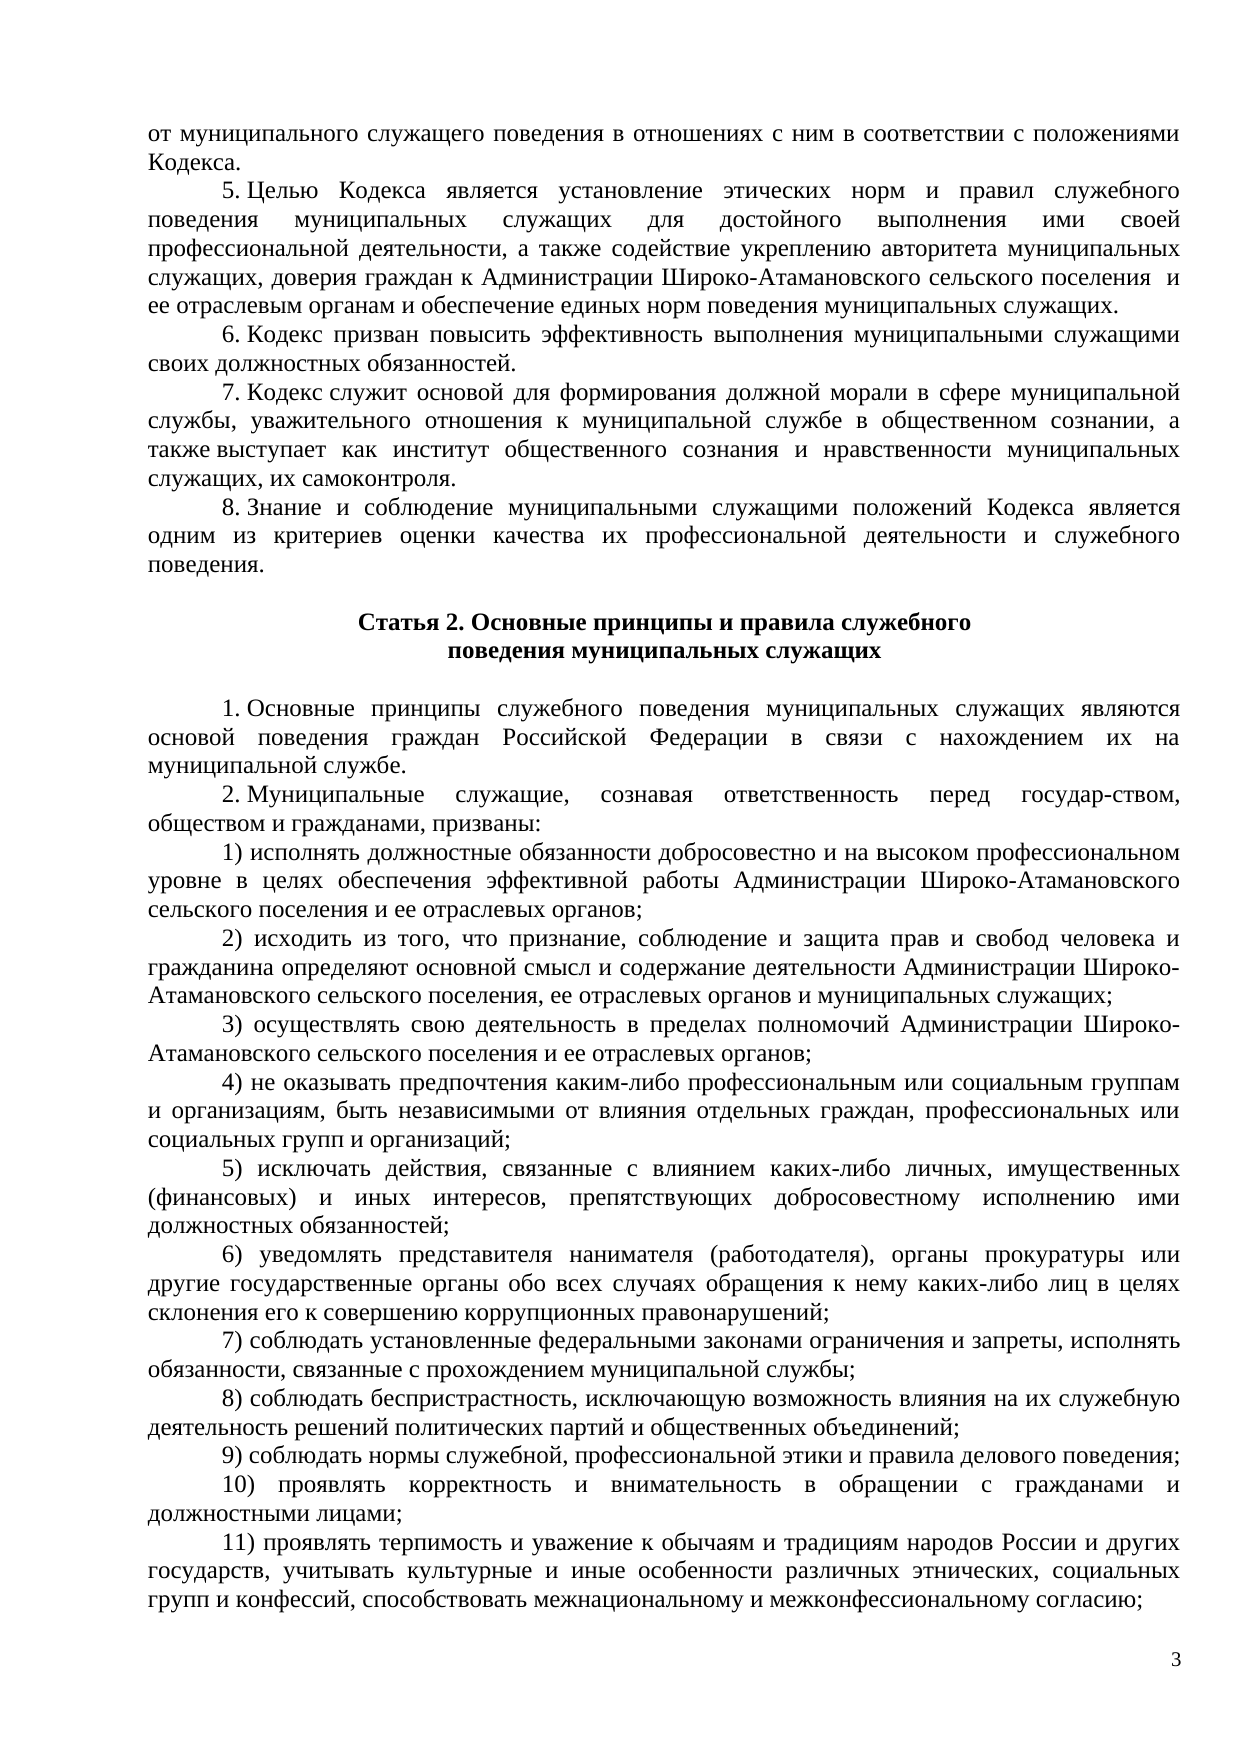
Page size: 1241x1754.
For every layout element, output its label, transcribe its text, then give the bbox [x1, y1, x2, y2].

text Статья 2. Основные принципы и правила служебного [148, 607, 1181, 636]
text 3) осуществлять свою деятельность в пределах полномочий Администрации Широко-Атамановского сельского поселения и ее отраслевых органов; [148, 1009, 1181, 1067]
text 1. Основные принципы служебного поведения муниципальных служащих являются основой поведения граждан Российской Федерации в связи с нахождением их на муниципальной службе. [148, 693, 1181, 779]
text 6) уведомлять представителя нанимателя (работодателя), органы прокуратуры или другие государственные органы обо всех случаях обращения к нему каких-либо лиц в целях склонения его к совершению коррупционных правонарушений; [148, 1239, 1181, 1326]
text 6. Кодекс призван повысить эффективность выполнения муниципальными служащими своих должностных обязанностей. [148, 319, 1181, 377]
text 5) исключать действия, связанные с влиянием каких-либо личных, имущественных (финансовых) и иных интересов, препятствующих добросовестному исполнению ими должностных обязанностей; [148, 1153, 1181, 1239]
text 2. Муниципальные служащие, сознавая ответственность перед государ-ством, обществом и гражданами, призваны: [148, 779, 1181, 837]
text 9) соблюдать нормы служебной, профессиональной этики и правила делового поведения; [148, 1441, 1181, 1469]
text 8) соблюдать беспристрастность, исключающую возможность влияния на их служебную деятельность решений политических партий и общественных объединений; [148, 1383, 1181, 1441]
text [148, 118, 1181, 176]
text 4) не оказывать предпочтения каким-либо профессиональным или социальным группам и организациям, быть независимыми от влияния отдельных граждан, профессиональных или социальных групп и организаций; [148, 1067, 1181, 1153]
text 8. Знание и соблюдение муниципальными служащими положений Кодекса является одним из критериев оценки качества их профессиональной деятельности и служебного поведения. [148, 492, 1181, 578]
text 7) соблюдать установленные федеральными законами ограничения и запреты, исполнять обязанности, связанные с прохождением муниципальной службы; [148, 1326, 1181, 1383]
text 10) проявлять корректность и внимательность в обращении с гражданами и должностными лицами; [148, 1469, 1181, 1527]
text 7. Кодекс служит основой для формирования должной морали в сфере муниципальной службы, уважительного отношения к муниципальной службе в общественном сознании, а также выступает как институт общественного сознания и нравственности муниципальных служащих, их самоконтроля. [148, 377, 1181, 492]
text 2) исходить из того, что признание, соблюдение и защита прав и свобод человека и гражданина определяют основной смысл и содержание деятельности Администрации Широко-Атамановского сельского поселения, ее отраслевых органов и муниципальных служащих; [148, 923, 1181, 1009]
text 11) проявлять терпимость и уважение к обычаям и традициям народов России и других государств, учитывать культурные и иные особенности различных этнических, социальных групп и конфессий, способствовать межнациональному и межконфессиональному согласию; [148, 1527, 1181, 1613]
text 1) исполнять должностные обязанности добросовестно и на высоком профессиональном уровне в целях обеспечения эффективной работы Администрации Широко-Атамановского сельского поселения и ее отраслевых органов; [148, 837, 1181, 923]
text поведения муниципальных служащих [148, 636, 1181, 664]
text 5. Целью Кодекса является установление этических норм и правил служебного поведения муниципальных служащих для достойного выполнения ими своей профессиональной деятельности, а также содействие укреплению авторитета муниципальных служащих, доверия граждан к Администрации Широко-Атамановского сельского поселения и ее отраслевым органам и обеспечение единых норм поведения муниципальных служащих. [148, 176, 1181, 319]
